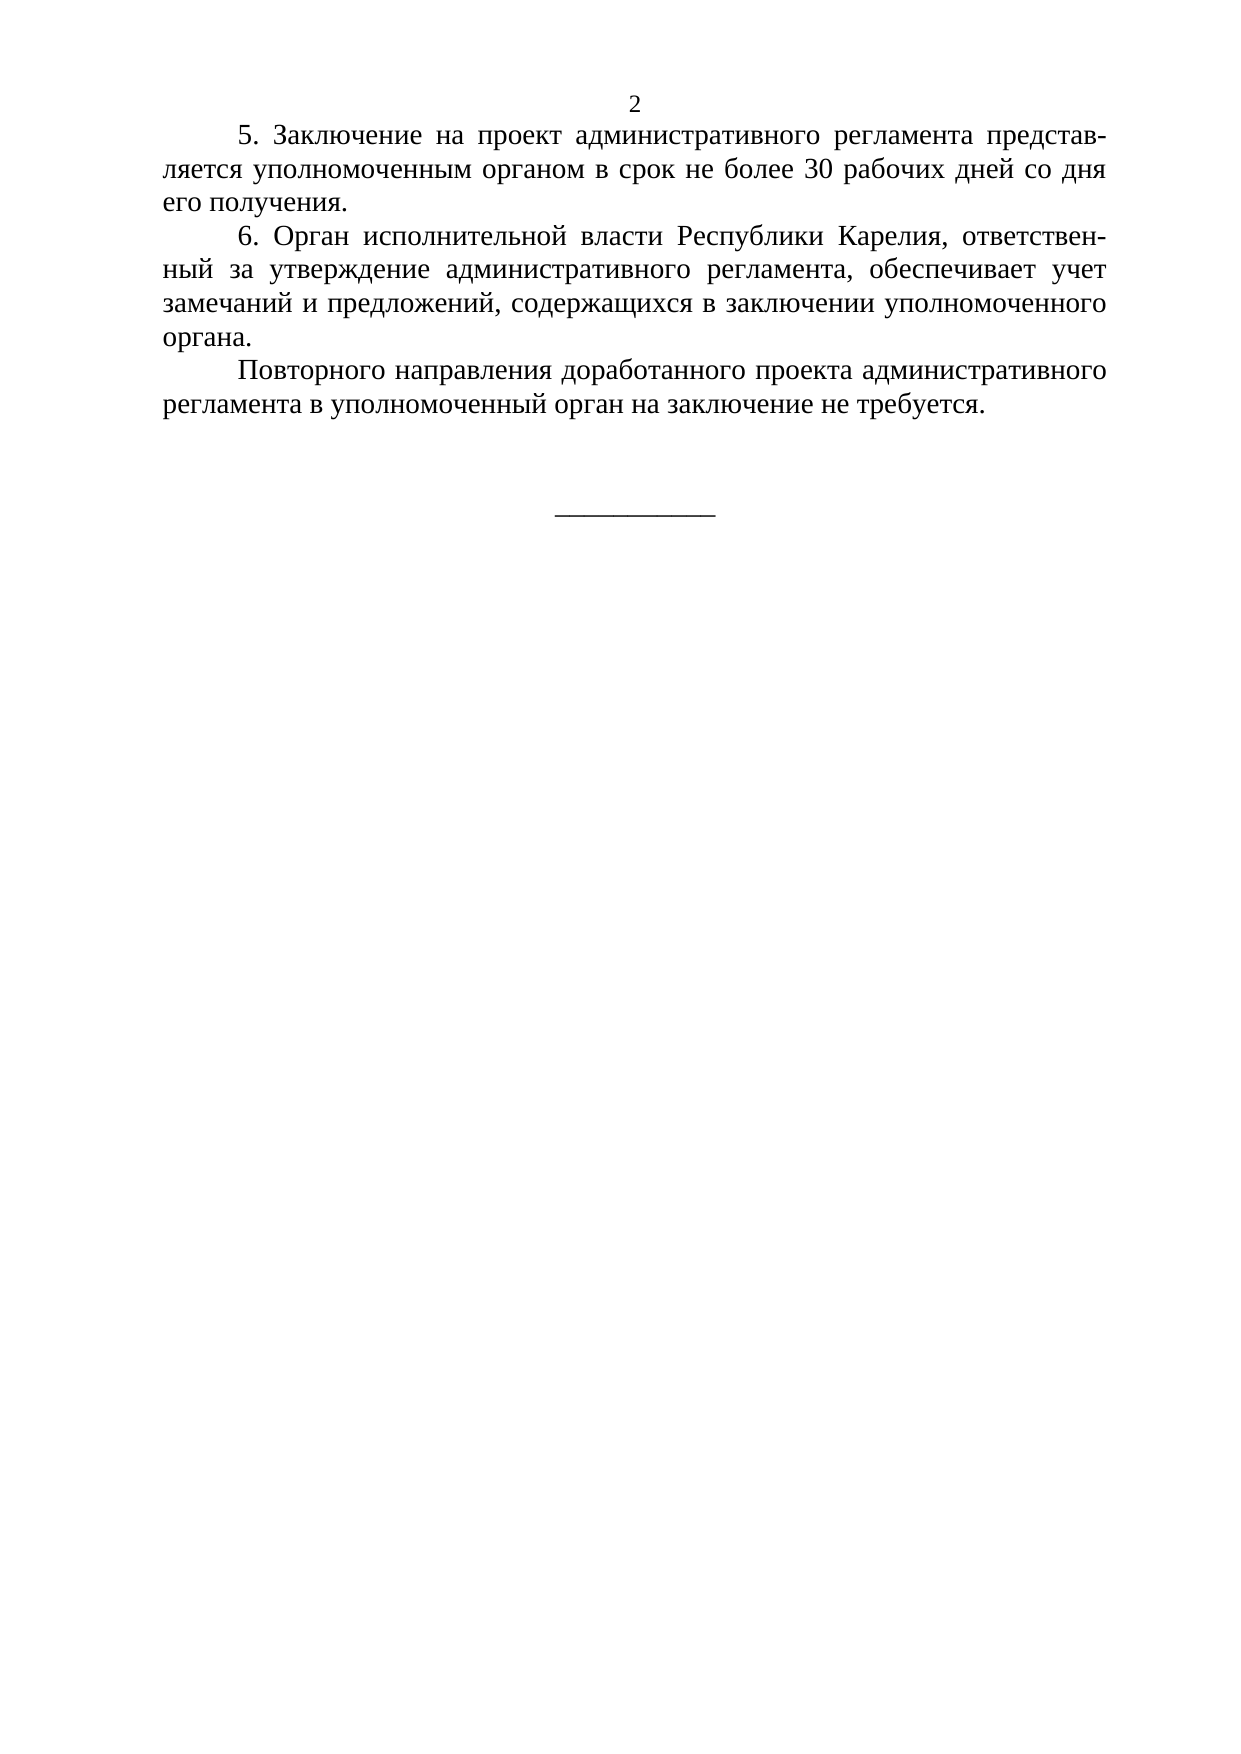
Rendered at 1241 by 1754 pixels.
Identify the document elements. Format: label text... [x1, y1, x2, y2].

text 6. Орган исполнительной власти Республики Карелия, ответствен-ный за утверждение административного регламента, обеспечивает учет замечаний и предложений, содержащихся в заключении уполномоченного органа. [162, 218, 1107, 352]
text 5. Заключение на проект административного регламента представ-ляется уполномоченным органом в срок не более 30 рабочих дней со дня его получения. [162, 117, 1107, 218]
text Повторного направления доработанного проекта административного регламента в уполномоченный орган на заключение не требуется. [162, 352, 1107, 419]
text ___________ [162, 486, 1107, 520]
text 2 [162, 89, 1107, 117]
